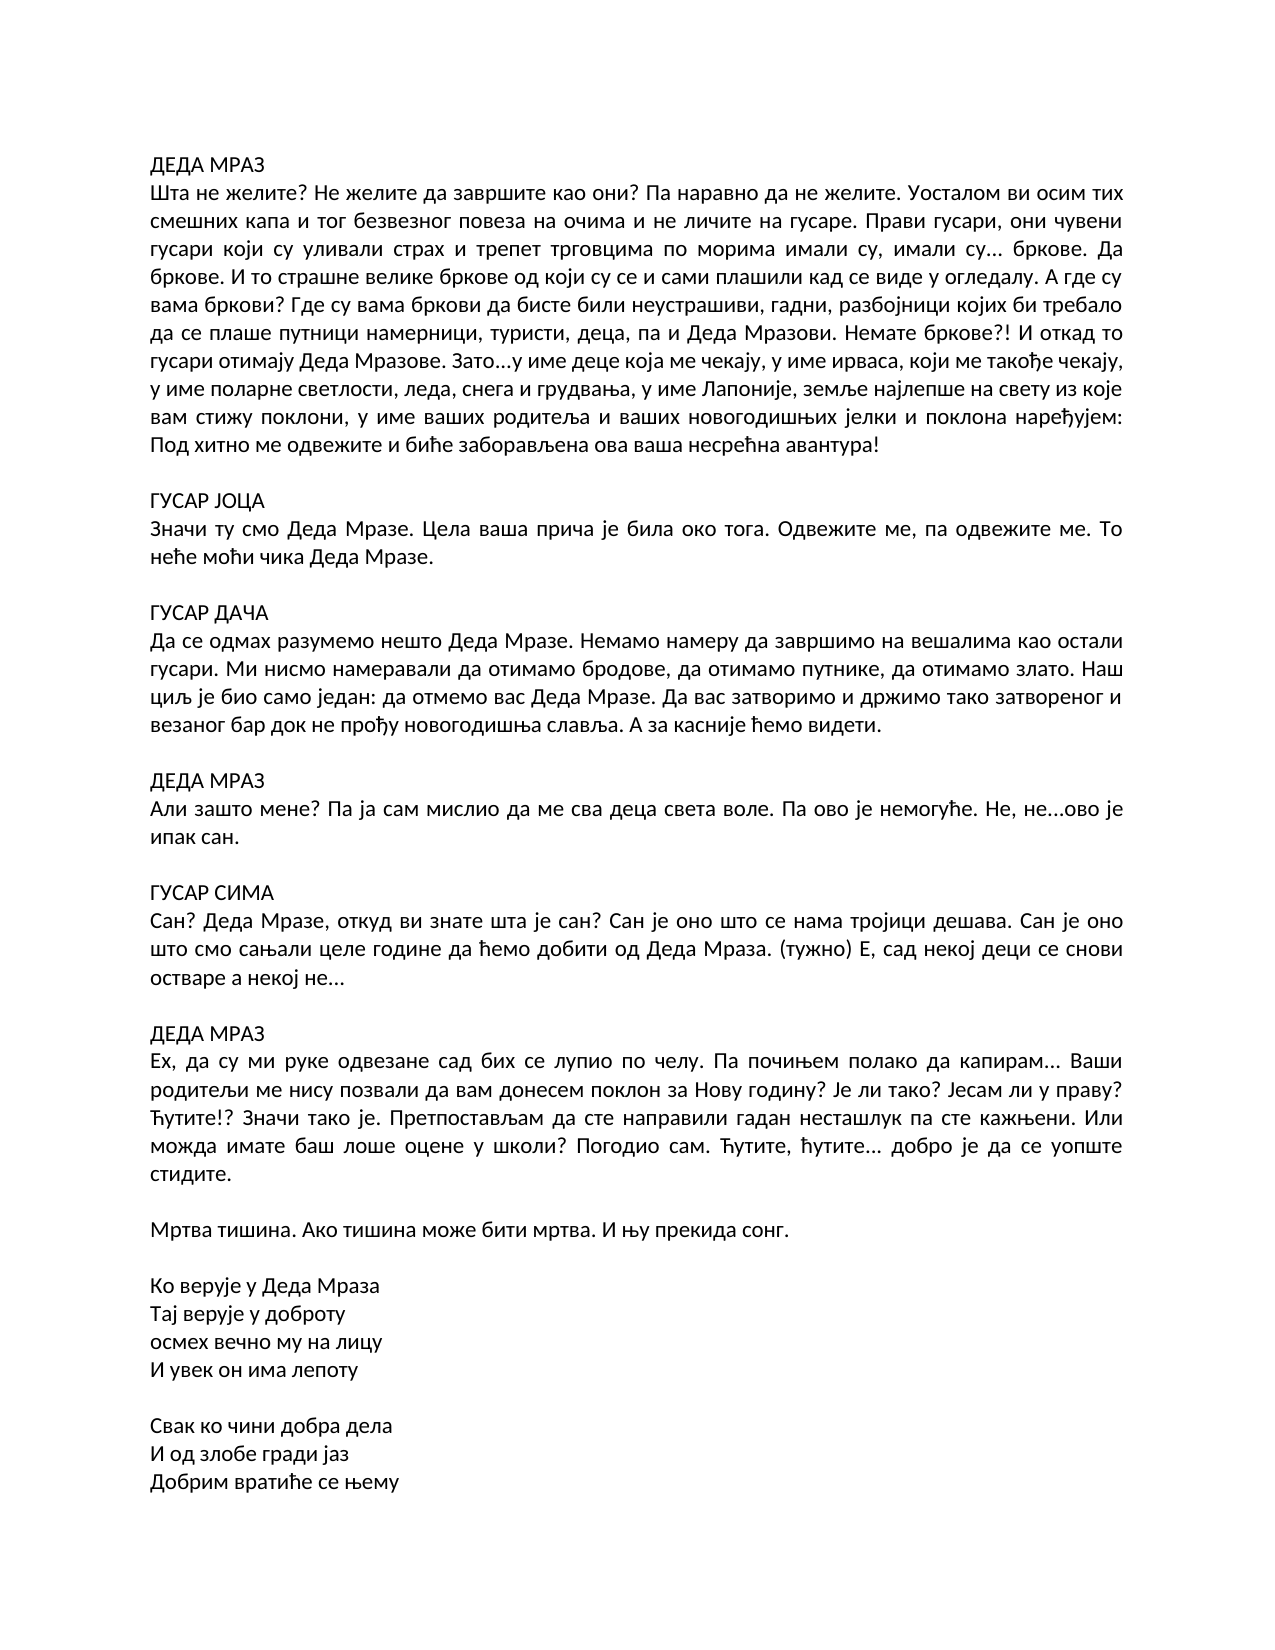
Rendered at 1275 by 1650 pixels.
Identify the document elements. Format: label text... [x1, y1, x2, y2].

text Мртва тишина. Ако тишина може бити мртва. И њу прекида сонг. [150, 1215, 1125, 1243]
text Да се одмах разумемо нешто Деда Мразе. Немамо намеру да завршимо на вешалима као остали гусари. Ми нисмо намеравали да отимамо бродове, да отимамо путнике, да отимамо злато. Наш циљ је био само један: да отмемо вас Деда Мразе. Да вас затворимо и држимо тако затвореног и везаног бар док не прођу новогодишња славља. А за касније ћемо видети. [150, 626, 1125, 738]
text осмех вечно му на лицу [150, 1327, 1125, 1355]
text Свак ко чини добра дела [150, 1411, 1125, 1439]
text ГУСАР ДАЧА [150, 598, 1125, 626]
text Значи ту смо Деда Мразе. Цела ваша прича је била око тога. Одвежите ме, па одвежите ме. То неће моћи чика Деда Мразе. [150, 514, 1125, 570]
text ДЕДА МРАЗ [150, 1019, 1125, 1047]
text ДЕДА МРАЗ [150, 150, 1125, 178]
text Сан? Деда Мразе, откуд ви знате шта је сан? Сан је оно што се нама тројици дешава. Сан је оно што смо сањали целе године да ћемо добити од Деда Мраза. (тужно) Е, сад некој деци се снови остваре а некој не... [150, 907, 1125, 991]
text И увек он има лепоту [150, 1355, 1125, 1383]
text Добрим вратиће се њему [150, 1467, 1125, 1495]
text Ко верује у Деда Мраза [150, 1271, 1125, 1299]
text Ех, да су ми руке одвезане сад бих се лупио по челу. Па почињем полако да капирам... Ваши родитељи ме нису позвали да вам донесем поклон за Нову годину? Је ли тако? Јесам ли у праву? Ћутите!? Значи тако је. Претпостављам да сте направили гадан несташлук па сте кажњени. Или можда имате баш лоше оцене у школи? Погодио сам. Ћутите, ћутите... добро је да се уопште стидите. [150, 1047, 1125, 1187]
text И од злобе гради јаз [150, 1439, 1125, 1467]
text ГУСАР ЈОЦА [150, 486, 1125, 514]
text ГУСАР СИМА [150, 878, 1125, 907]
text ДЕДА МРАЗ [150, 766, 1125, 794]
text Тај верује у доброту [150, 1299, 1125, 1327]
text Шта не желите? Не желите да завршите као они? Па наравно да не желите. Уосталом ви осим тих смешних капа и тог безвезног повеза на очима и не личите на гусаре. Прави гусари, они чувени гусари који су уливали страх и трепет трговцима по морима имали су, имали су... бркове. Да бркове. И то страшне велике бркове од који су се и сами плашили кад се виде у огледалу. А где су вама бркови? Где су вама бркови да бисте били неустрашиви, гадни, разбојници којих би требало да се плаше путници намерници, туристи, деца, па и Деда Мразови. Немате бркове?! И откад то гусари отимају Деда Мразове. Зато...у име деце која ме чекају, у име ирваса, који ме такође чекају, у име поларне светлости, леда, снега и грудвања, у име Лапоније, земље најлепше на свету из које вам стижу поклони, у име ваших родитеља и ваших новогодишњих јелки и поклона наређујем: Под хитно ме одвежите и биће заборављена ова ваша несрећна авантура! [150, 178, 1125, 458]
text Али зашто мене? Па ја сам мислио да ме сва деца света воле. Па ово је немогуће. Не, не...ово је ипак сан. [150, 794, 1125, 851]
